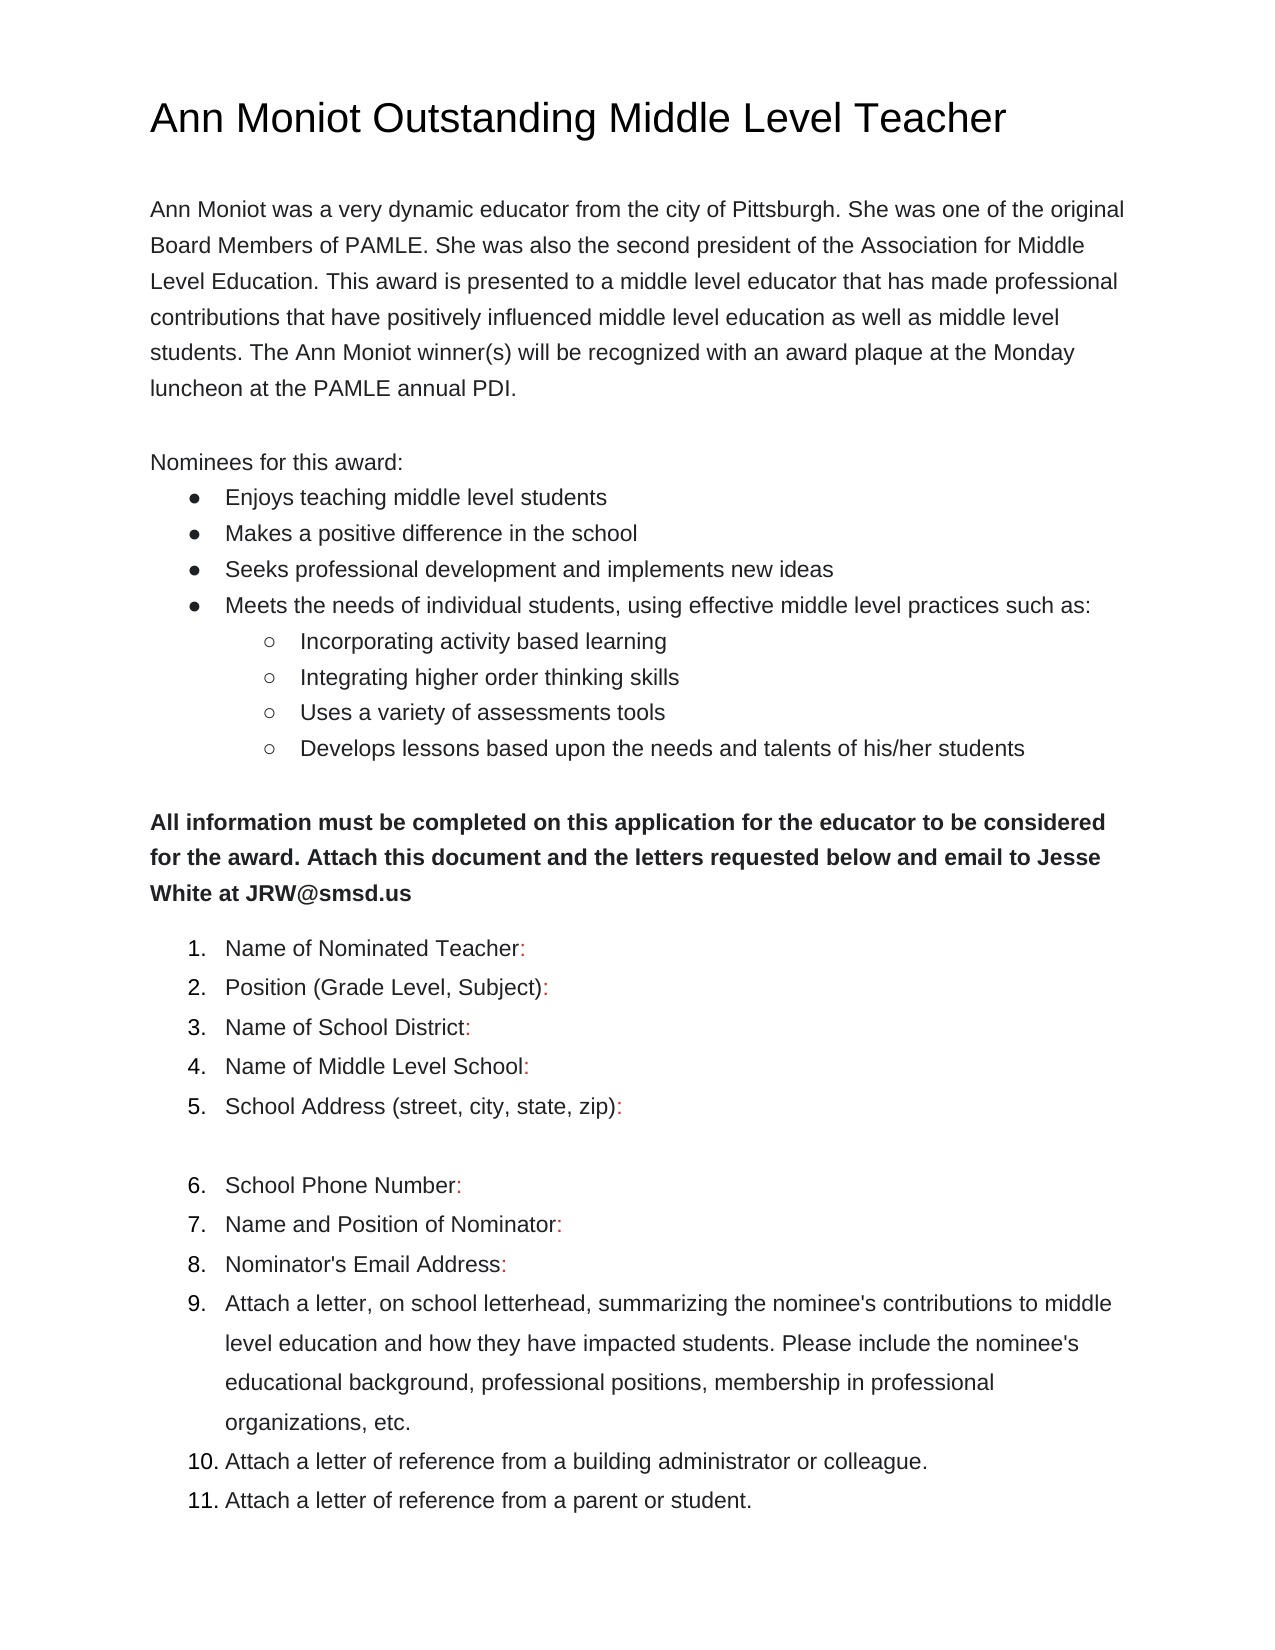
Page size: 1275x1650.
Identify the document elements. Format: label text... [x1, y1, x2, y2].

list Name of School District: [187, 1014, 1125, 1040]
list Makes a positive difference in the school [187, 520, 1125, 546]
list Incorporating activity based learning [262, 628, 1125, 654]
list Enjoys teaching middle level students [187, 484, 1125, 511]
list Name of Nominated Teacher: [187, 935, 1125, 961]
list Name and Position of Nominator: [187, 1211, 1125, 1237]
list Meets the needs of individual students, using effective middle level practices such as: [187, 592, 1125, 618]
text All information must be completed on this application for the educator to be considered for the award. Attach this document and the letters requested below and email to Jesse White at JRW@smsd.us [150, 808, 1125, 906]
list Attach a letter of reference from a parent or student.t [187, 1487, 1125, 1514]
list Integrating higher order thinking skills [262, 663, 1125, 690]
subtitle Ann Moniot Outstanding Middle Level Teacher [150, 94, 1125, 142]
list Uses a variety of assessments tools [262, 699, 1125, 726]
list Attach a letter, on school letterhead, summarizing the nominee's contributions to middle level education and how they have impacted students. Please include the nominee's educational background, professional positions, membership in professional organizations, etc. [187, 1290, 1125, 1435]
text Ann Moniot was a very dynamic educator from the city of Pittsburgh. She was one of the original Board Members of PAMLE. She was also the second president of the Association for Middle Level Education. This award is presented to a middle level educator that has made professional contributions that have positively influenced middle level education as well as middle level students. The Ann Moniot winner(s) will be recognized with an award plaque at the Monday luncheon at the PAMLE annual PDI. [150, 196, 1125, 401]
list School Phone Number: [187, 1172, 1125, 1198]
list Nominator's Email Address: [187, 1251, 1125, 1277]
list School Address (street, city, state, zip): [187, 1093, 1125, 1158]
list Position (Grade Level, Subject): [187, 974, 1125, 1001]
list Seeks professional development and implements new ideas [187, 556, 1125, 582]
list Attach a letter of reference from a building administrator or colleague. [187, 1448, 1125, 1474]
list Develops lessons based upon the needs and talents of his/her students [262, 735, 1125, 761]
text Nominees for this award: [150, 448, 1125, 475]
list Name of Middle Level School: [187, 1053, 1125, 1079]
